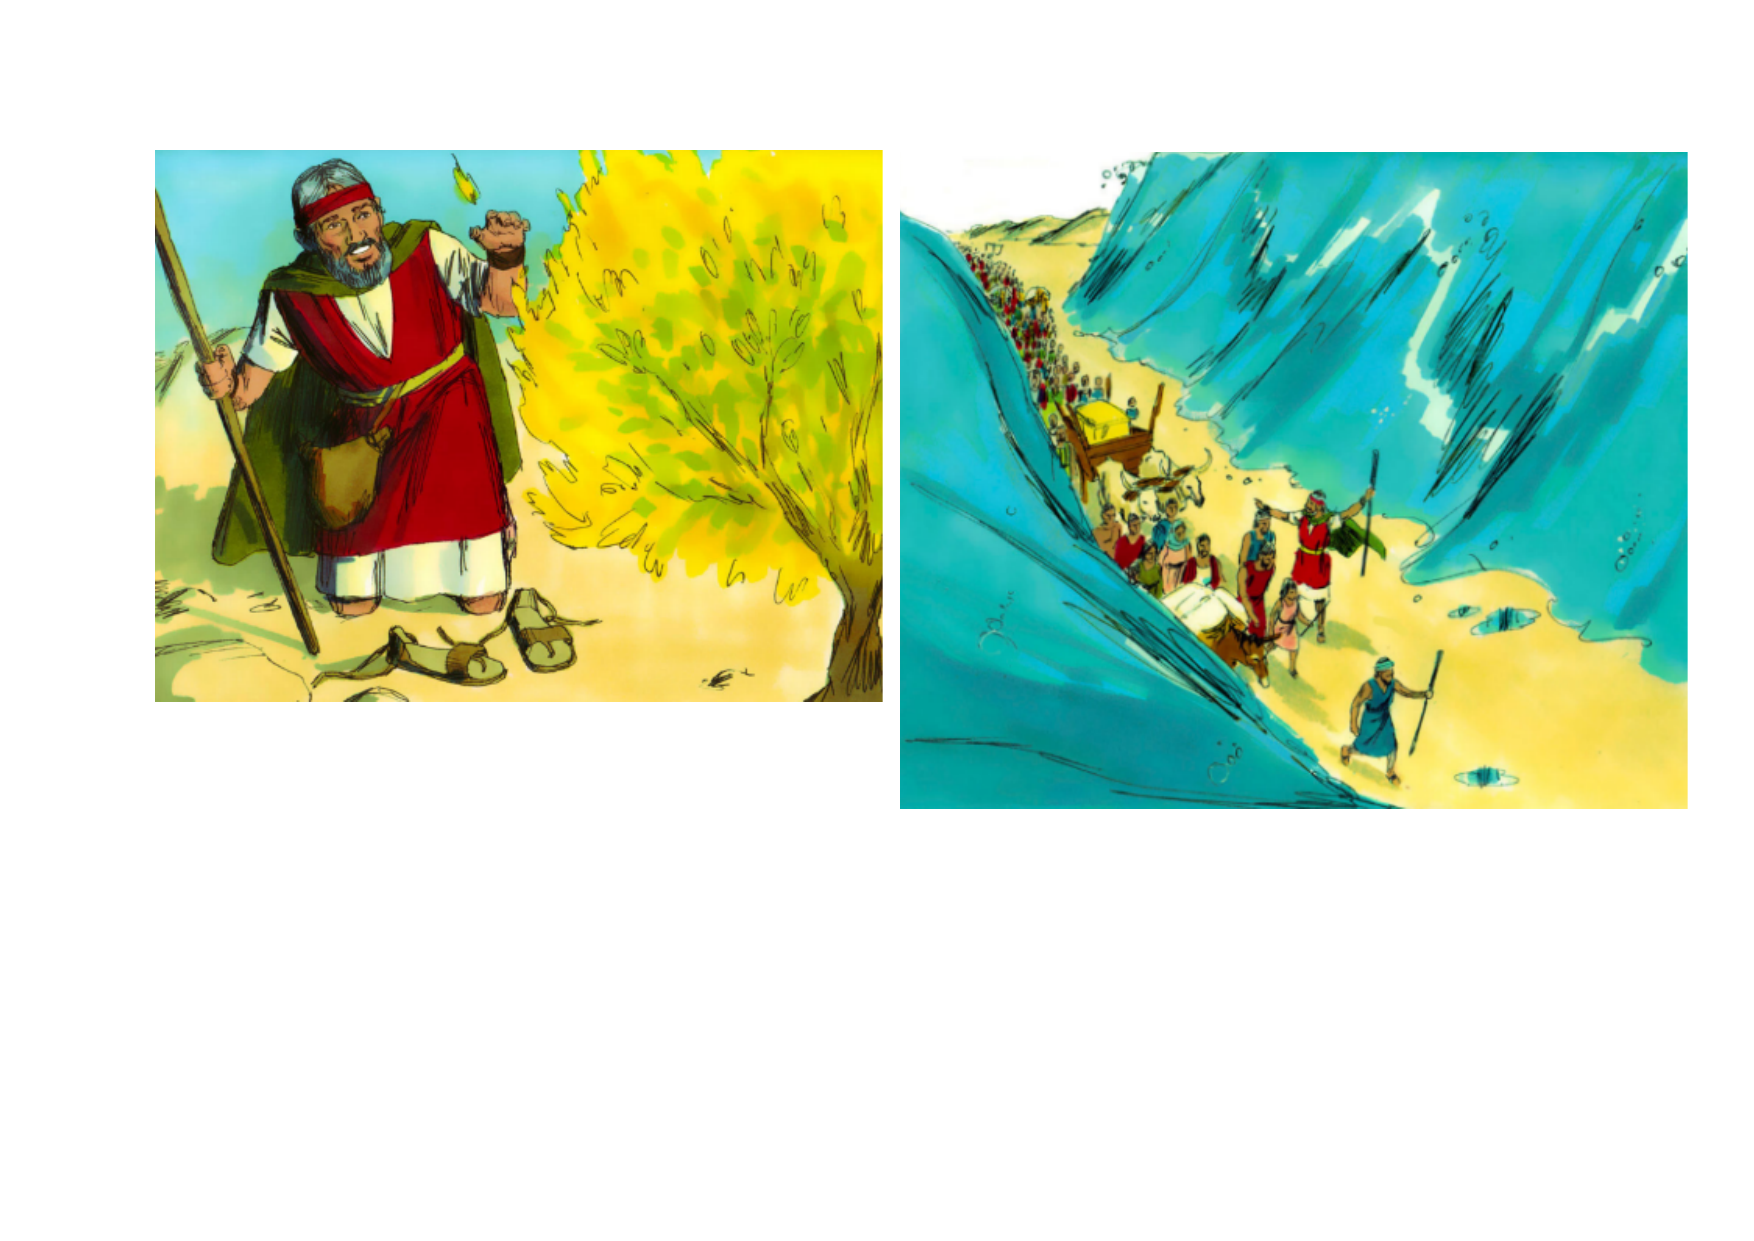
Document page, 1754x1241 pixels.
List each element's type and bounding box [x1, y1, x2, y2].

picture [155, 150, 883, 702]
picture [900, 152, 1688, 809]
